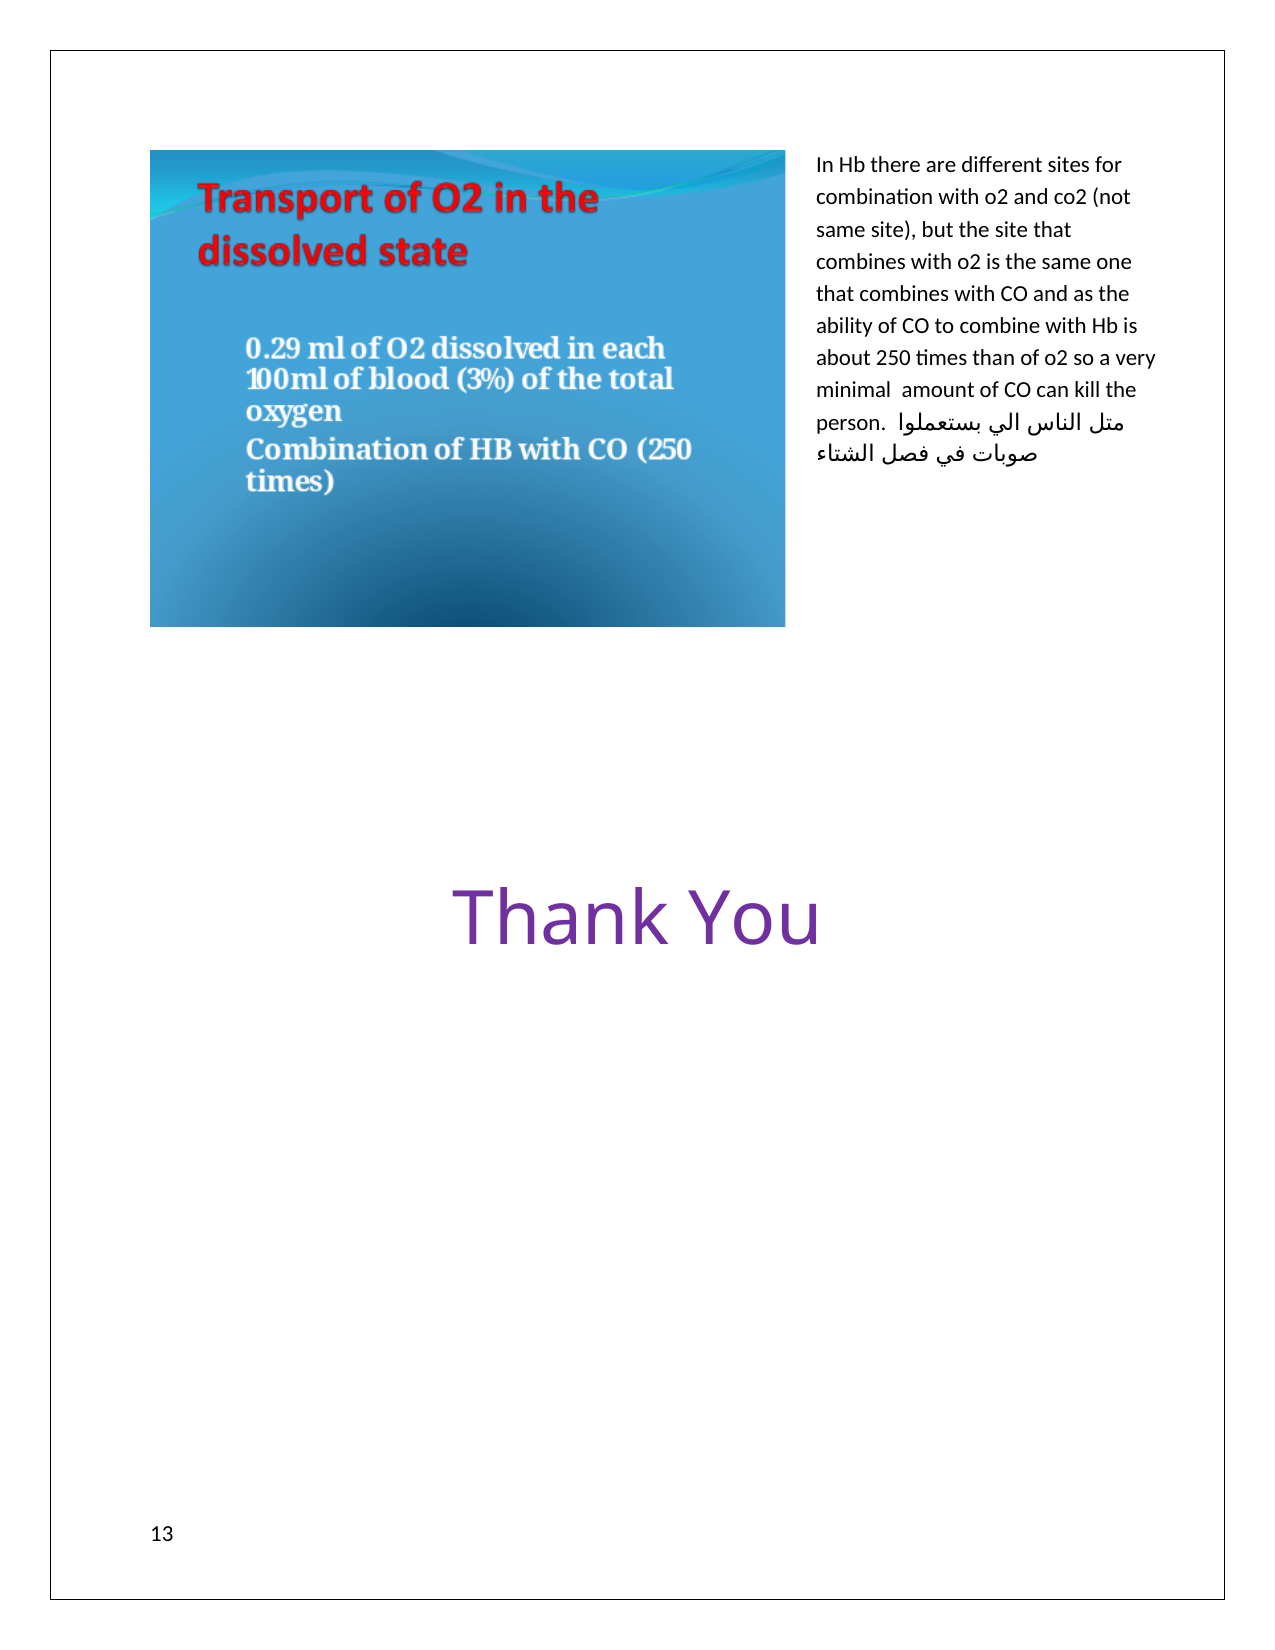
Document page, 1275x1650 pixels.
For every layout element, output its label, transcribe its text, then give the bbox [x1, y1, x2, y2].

text Thank You [150, 864, 1125, 966]
